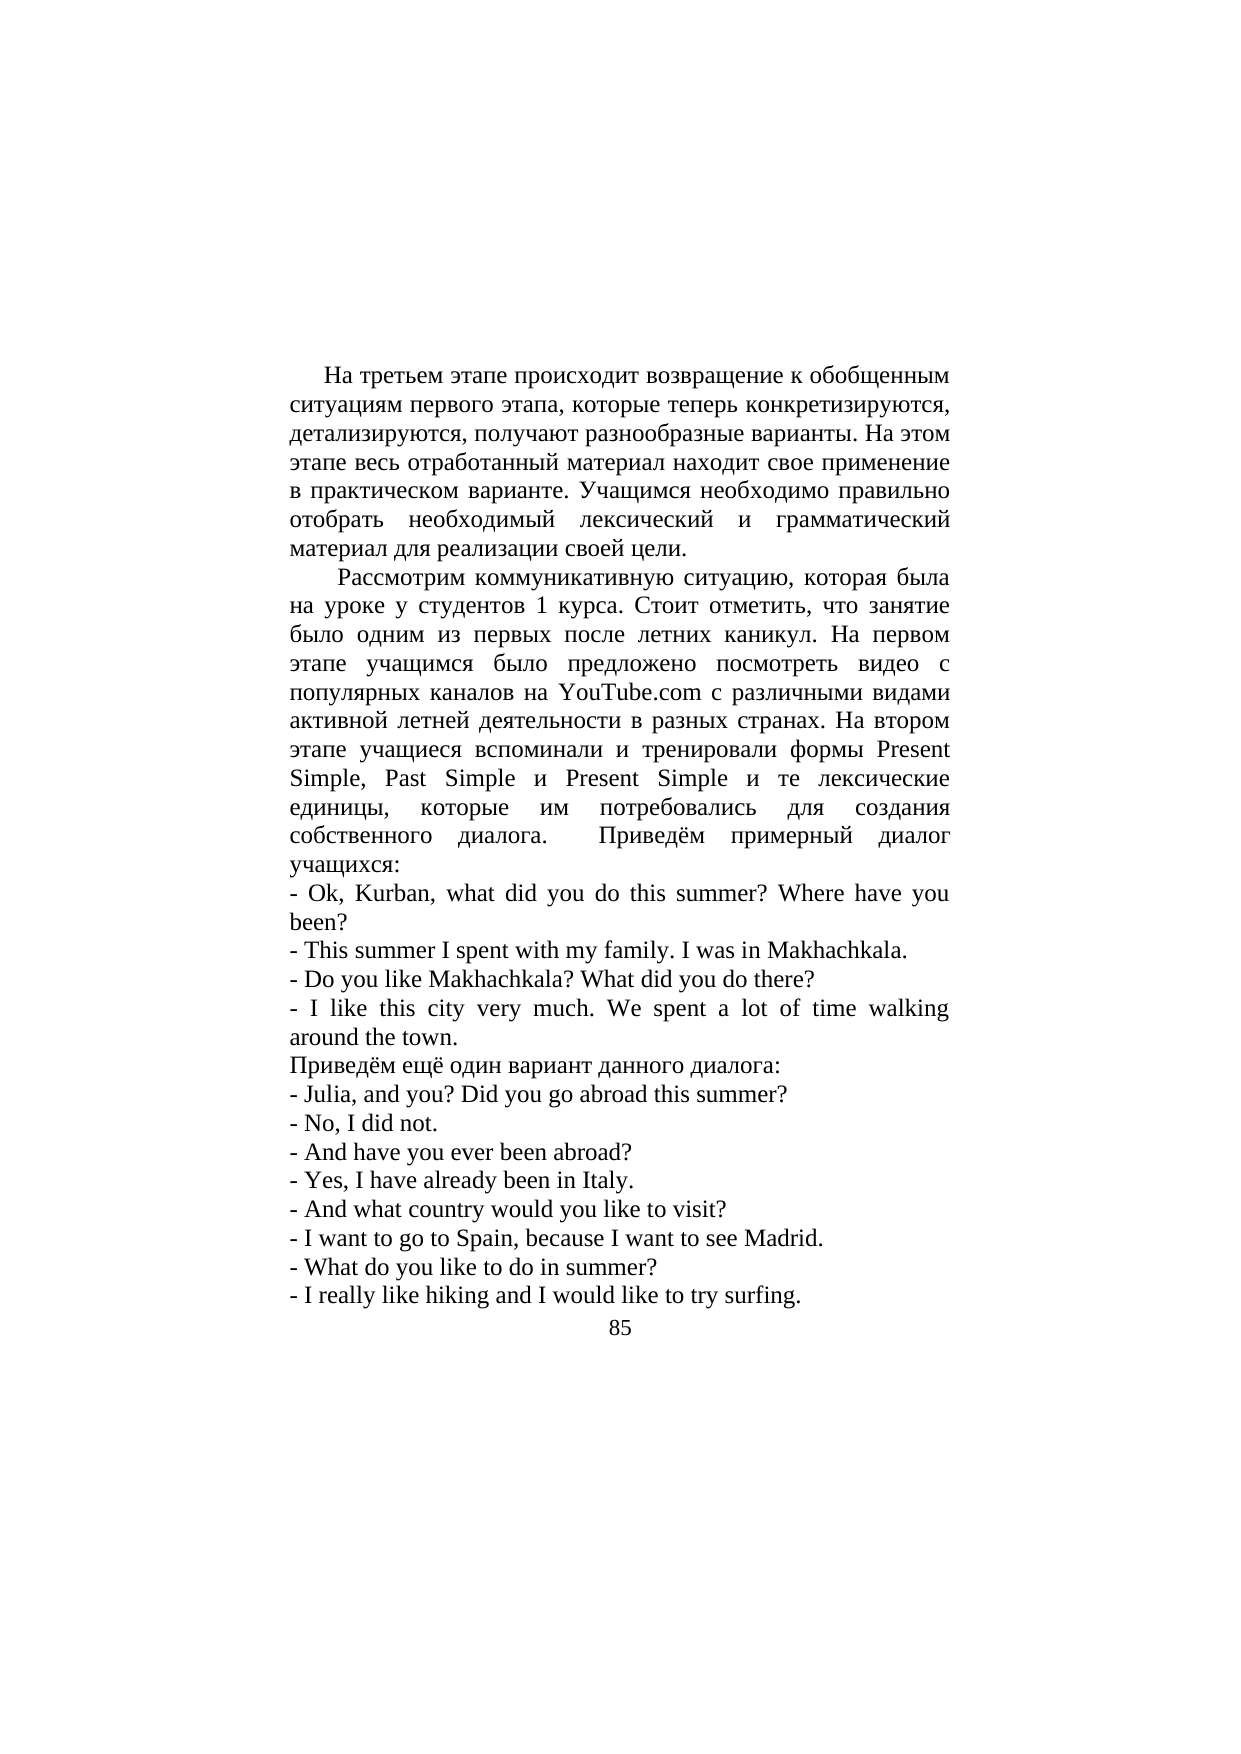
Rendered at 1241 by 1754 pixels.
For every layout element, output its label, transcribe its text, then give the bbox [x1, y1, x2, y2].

text На третьем этапе происходит возвращение к обобщенным ситуациям первого этапа, которые теперь конкретизируются, детализируются, получают разнообразные варианты. На этом этапе весь отработанный материал находит свое применение в практическом варианте. Учащимся необходимо правильно отобрать необходимый лексический и грамматический материал для реализации своей цели. [289, 360, 951, 562]
text Рассмотрим коммуникативную ситуацию, которая была на уроке у студентов 1 курса. Стоит отметить, что занятие было одним из первых после летних каникул. На первом этапе учащимся было предложено посмотреть видео с популярных каналов на YouTube.com с различными видами активной летней деятельности в разных странах. На втором этапе учащиеся вспоминали и тренировали формы Present Simple, Past Simple и Present Simple и те лексические единицы, которые им потребовались для создания собственного диалога. Приведём примерный диалог учащихся: [289, 562, 951, 878]
text - And what country would you like to visit? [289, 1194, 951, 1223]
text - What do you like to do in summer? [289, 1252, 951, 1280]
text - I like this city very much. We spent a lot of time walking around the town. [289, 993, 951, 1050]
text - Ok, Kurban, what did you do this summer? Where have you been? [289, 878, 951, 935]
text - Julia, and you? Did you go abroad this summer? [289, 1079, 951, 1108]
text - I really like hiking and I would like to try surfing. [289, 1280, 951, 1309]
text - And have you ever been abroad? [289, 1137, 951, 1165]
text - No, I did not. [289, 1108, 951, 1137]
text - Do you like Makhachkala? What did you do there? [289, 964, 951, 993]
text - I want to go to Spain, because I want to see Madrid. [289, 1223, 951, 1252]
text - Yes, I have already been in Italy. [289, 1165, 951, 1194]
text Приведём ещё один вариант данного диалога: [289, 1050, 951, 1079]
text - This summer I spent with my family. I was in Makhachkala. [289, 935, 951, 964]
